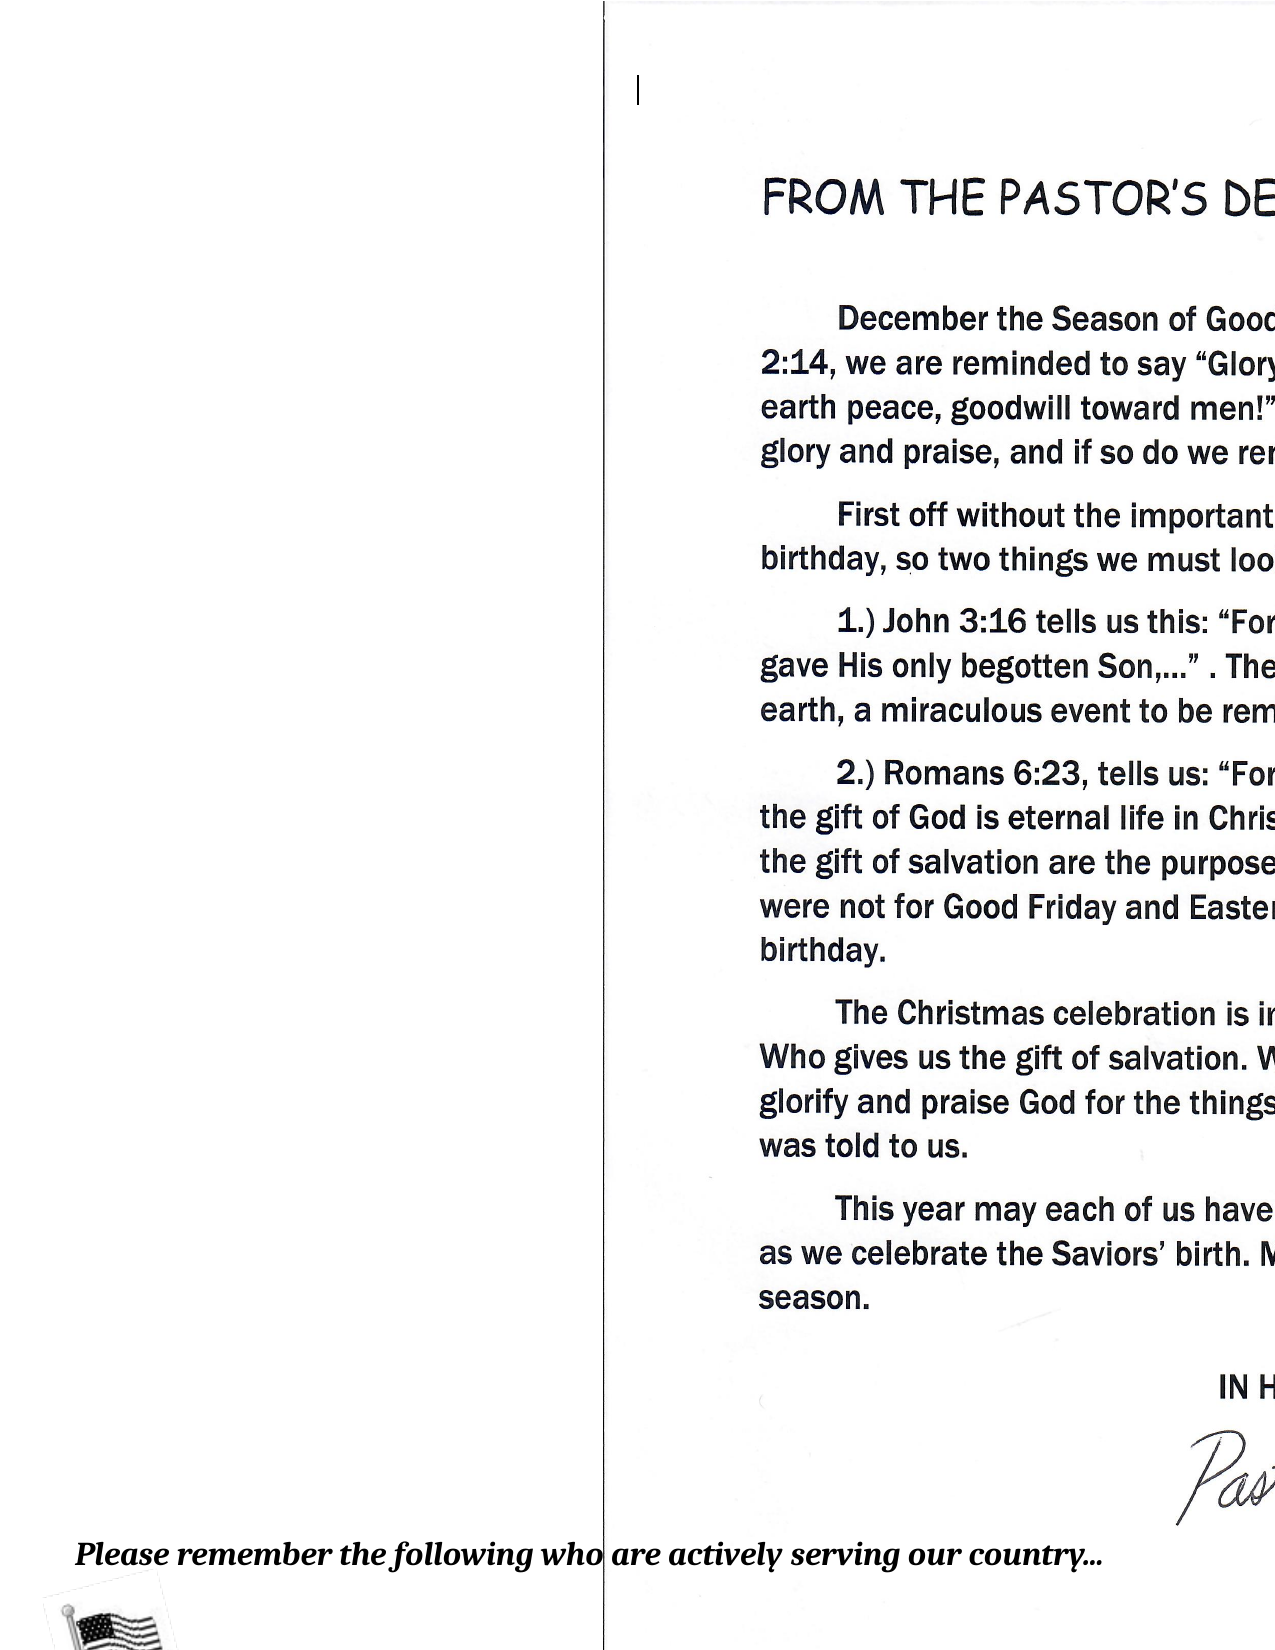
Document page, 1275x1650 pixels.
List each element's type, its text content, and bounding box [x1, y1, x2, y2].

picture [603, 1, 1275, 1650]
picture [42, 1568, 194, 1650]
text Please remember the following who are actively serving our country... [75, 1536, 1200, 1574]
